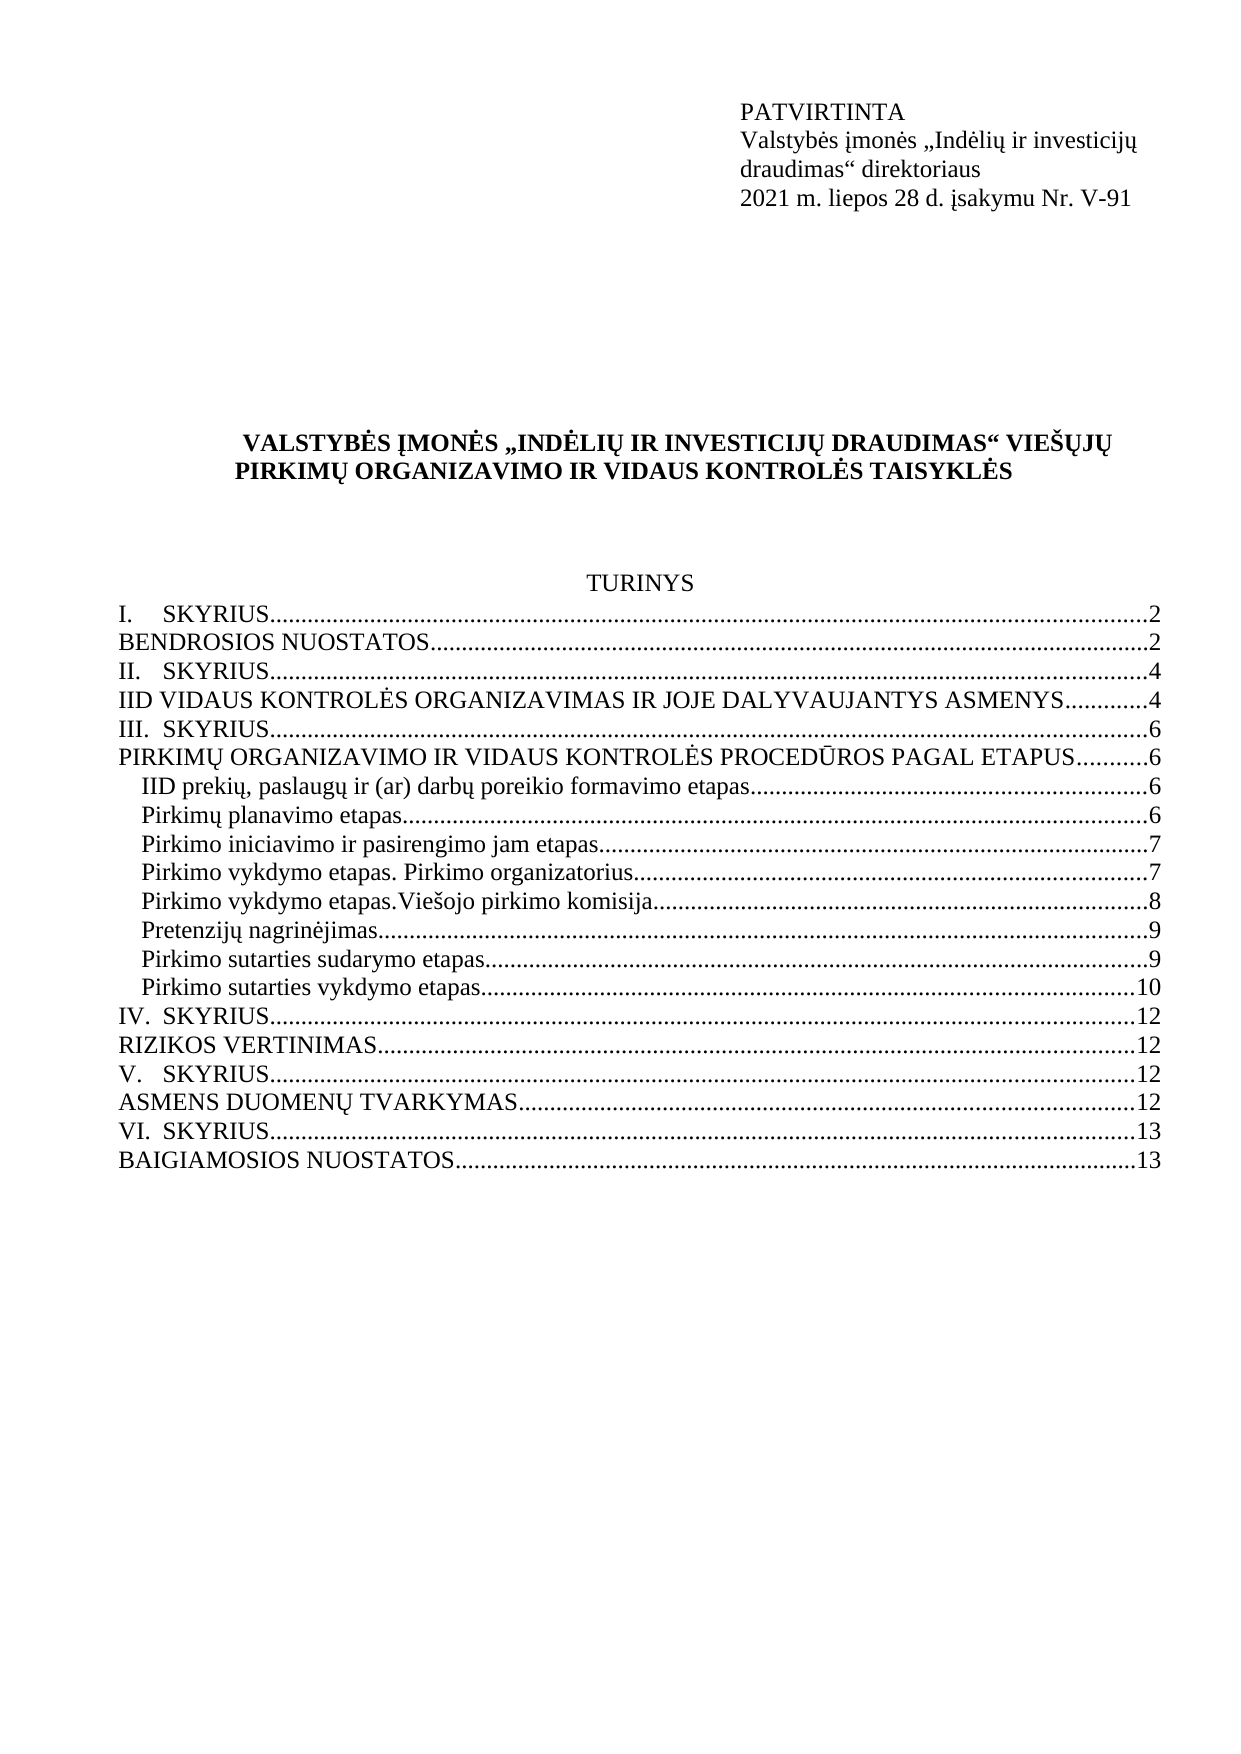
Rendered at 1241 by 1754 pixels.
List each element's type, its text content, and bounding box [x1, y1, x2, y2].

text Pirkimo iniciavimo ir pasirengimo jam etapas 7 [141, 829, 1162, 857]
text I. SKYRIUS 2 [118, 599, 1162, 627]
text BENDROSIOS NUOSTATOS 2 [118, 627, 1162, 656]
text IID VIDAUS KONTROLĖS ORGANIZAVIMAS IR JOJE DALYVAUJANTYS ASMENYS 4 [118, 685, 1162, 714]
text VI. SKYRIUS 13 [118, 1116, 1162, 1145]
text V. SKYRIUS 12 [118, 1059, 1162, 1087]
text PIRKIMŲ ORGANIZAVIMO IR VIDAUS KONTROLĖS PROCEDŪROS PAGAL ETAPUS 6 [118, 742, 1162, 771]
text IID prekių, paslaugų ir (ar) darbų poreikio formavimo etapas 6 [141, 771, 1162, 800]
subtitle TURINYS [118, 568, 1162, 596]
text Pirkimo sutarties sudarymo etapas 9 [141, 944, 1162, 972]
text BAIGIAMOSIOS NUOSTATOS 13 [118, 1145, 1162, 1174]
text RIZIKOS VERTINIMAS 12 [118, 1030, 1162, 1059]
text Pretenzijų nagrinėjimas 9 [141, 915, 1162, 944]
text III. SKYRIUS 6 [118, 714, 1162, 742]
text ASMENS DUOMENŲ TVARKYMAS 12 [118, 1087, 1162, 1116]
text IV. SKYRIUS 12 [118, 1001, 1162, 1030]
text Pirkimo sutarties vykdymo etapas 10 [141, 972, 1162, 1001]
text II. SKYRIUS 4 [118, 656, 1162, 685]
text VALSTYBĖS ĮMONĖS „INDĖLIŲ IR INVESTICIJŲ DRAUDIMAS“ VIEŠŲJŲ PIRKIMŲ ORGANIZAVIMO IR VIDAUS KONTROLĖS taisyklės [118, 428, 1162, 485]
text Pirkimo vykdymo etapas. Pirkimo organizatorius 7 [141, 857, 1162, 886]
text Pirkimo vykdymo etapas.Viešojo pirkimo komisija 8 [141, 886, 1162, 915]
text Pirkimų planavimo etapas 6 [141, 800, 1162, 829]
